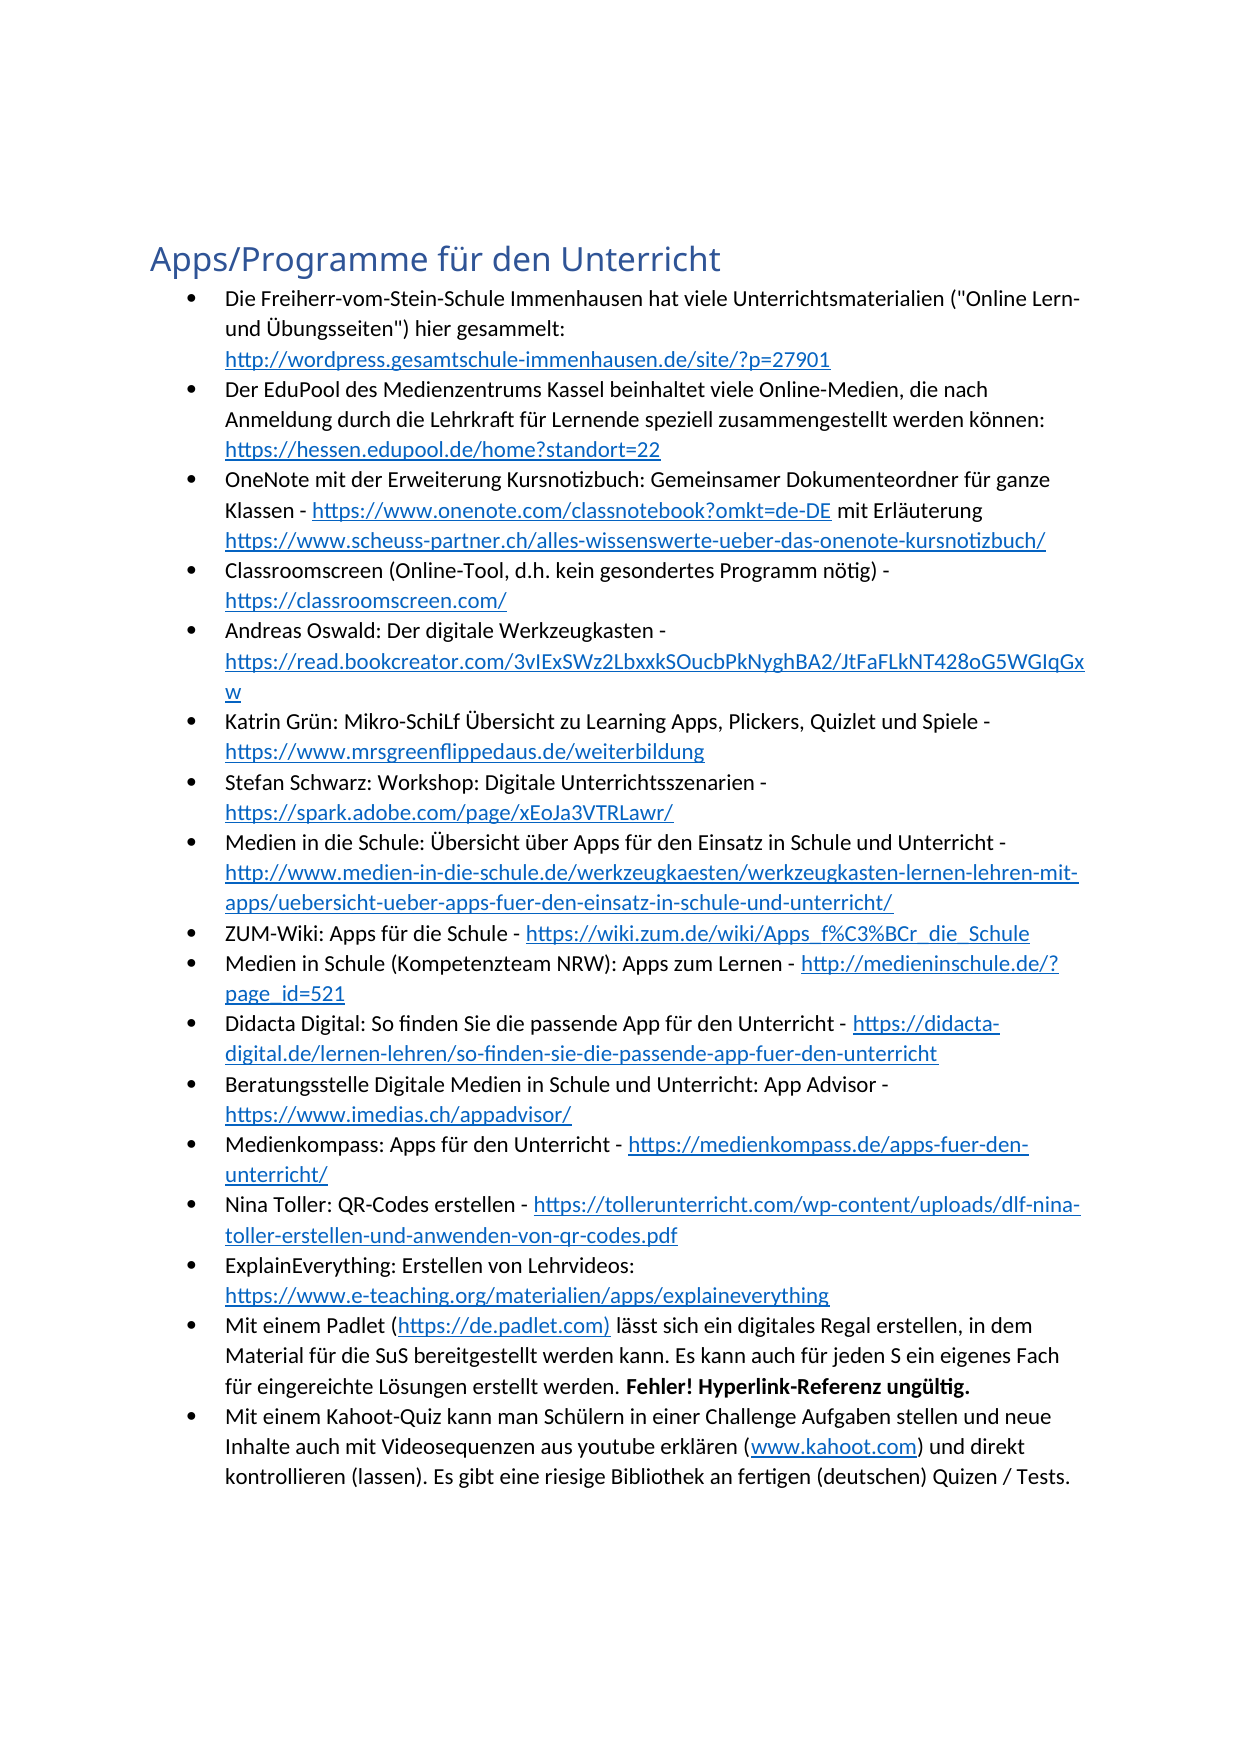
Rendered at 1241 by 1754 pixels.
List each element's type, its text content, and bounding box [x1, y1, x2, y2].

list Nina Toller: QR-Codes erstellen - https://tollerunterricht.com/wp-content/uploads/dlf-nina-toller-erstellen-und-anwenden-von-qr-codes.pdf [187, 1191, 1090, 1249]
list OneNote mit der Erweiterung Kursnotizbuch: Gemeinsamer Dokumenteordner für ganze Klassen - https://www.onenote.com/classnotebook?omkt=de-DE mit Erläuterung https://www.scheuss-partner.ch/alles-wissenswerte-ueber-das-onenote-kursnotizbuch/ [187, 466, 1090, 554]
list Die Freiherr-vom-Stein-Schule Immenhausen hat viele Unterrichtsmaterialien ("Online Lern- und Übungsseiten") hier gesammelt: http://wordpress.gesamtschule-immenhausen.de/site/?p=27901 [187, 284, 1090, 373]
list Medien in Schule (Kompetenzteam NRW): Apps zum Lernen - http://medieninschule.de/?page_id=521 [187, 949, 1090, 1007]
list Stefan Schwarz: Workshop: Digitale Unterrichtsszenarien - https://spark.adobe.com/page/xEoJa3VTRLawr/ [187, 768, 1090, 826]
subtitle Apps/Programme für den Unterricht [150, 235, 1090, 281]
list Classroomscreen (Online-Tool, d.h. kein gesondertes Programm nötig) - https://classroomscreen.com/ [187, 556, 1090, 614]
list ZUM-Wiki: Apps für die Schule - https://wiki.zum.de/wiki/Apps_f%C3%BCr_die_Schule [187, 919, 1090, 947]
list Andreas Oswald: Der digitale Werkzeugkasten - https://read.bookcreator.com/3vIExSWz2LbxxkSOucbPkNyghBA2/JtFaFLkNT428oG5WGIqGxw [187, 617, 1090, 705]
list ExplainEverything: Erstellen von Lehrvideos: https://www.e-teaching.org/materialien/apps/explaineverything [187, 1251, 1090, 1309]
list Medien in die Schule: Übersicht über Apps für den Einsatz in Schule und Unterricht - http://www.medien-in-die-schule.de/werkzeugkaesten/werkzeugkasten-lernen-lehren-mit-apps/uebersicht-ueber-apps-fuer-den-einsatz-in-schule-und-unterricht/ [187, 828, 1090, 917]
list Didacta Digital: So finden Sie die passende App für den Unterricht - https://didacta-digital.de/lernen-lehren/so-finden-sie-die-passende-app-fuer-den-unterricht [187, 1009, 1090, 1068]
list Katrin Grün: Mikro-SchiLf Übersicht zu Learning Apps, Plickers, Quizlet und Spiele - https://www.mrsgreenflippedaus.de/weiterbildung [187, 707, 1090, 766]
list Der EduPool des Medienzentrums Kassel beinhaltet viele Online-Medien, die nach Anmeldung durch die Lehrkraft für Lernende speziell zusammengestellt werden können: https://hessen.edupool.de/home?standort=22 [187, 375, 1090, 463]
list Mit einem Kahoot-Quiz kann man Schülern in einer Challenge Aufgaben stellen und neue Inhalte auch mit Videosequenzen aus youtube erklären (www.kahoot.com) und direkt kontrollieren (lassen). Es gibt eine riesige Bibliothek an fertigen (deutschen) Quizen / Tests. [187, 1402, 1090, 1491]
list Mit einem Padlet (https://de.padlet.com) lässt sich ein digitales Regal erstellen, in dem Material für die SuS bereitgestellt werden kann. Es kann auch für jeden S ein eigenes Fach für eingereichte Lösungen erstellt werden. Fehler! Hyperlink-Referenz ungültig. [187, 1311, 1090, 1400]
list Medienkompass: Apps für den Unterricht - https://medienkompass.de/apps-fuer-den-unterricht/ [187, 1130, 1090, 1188]
list Beratungsstelle Digitale Medien in Schule und Unterricht: App Advisor - https://www.imedias.ch/appadvisor/ [187, 1070, 1090, 1128]
